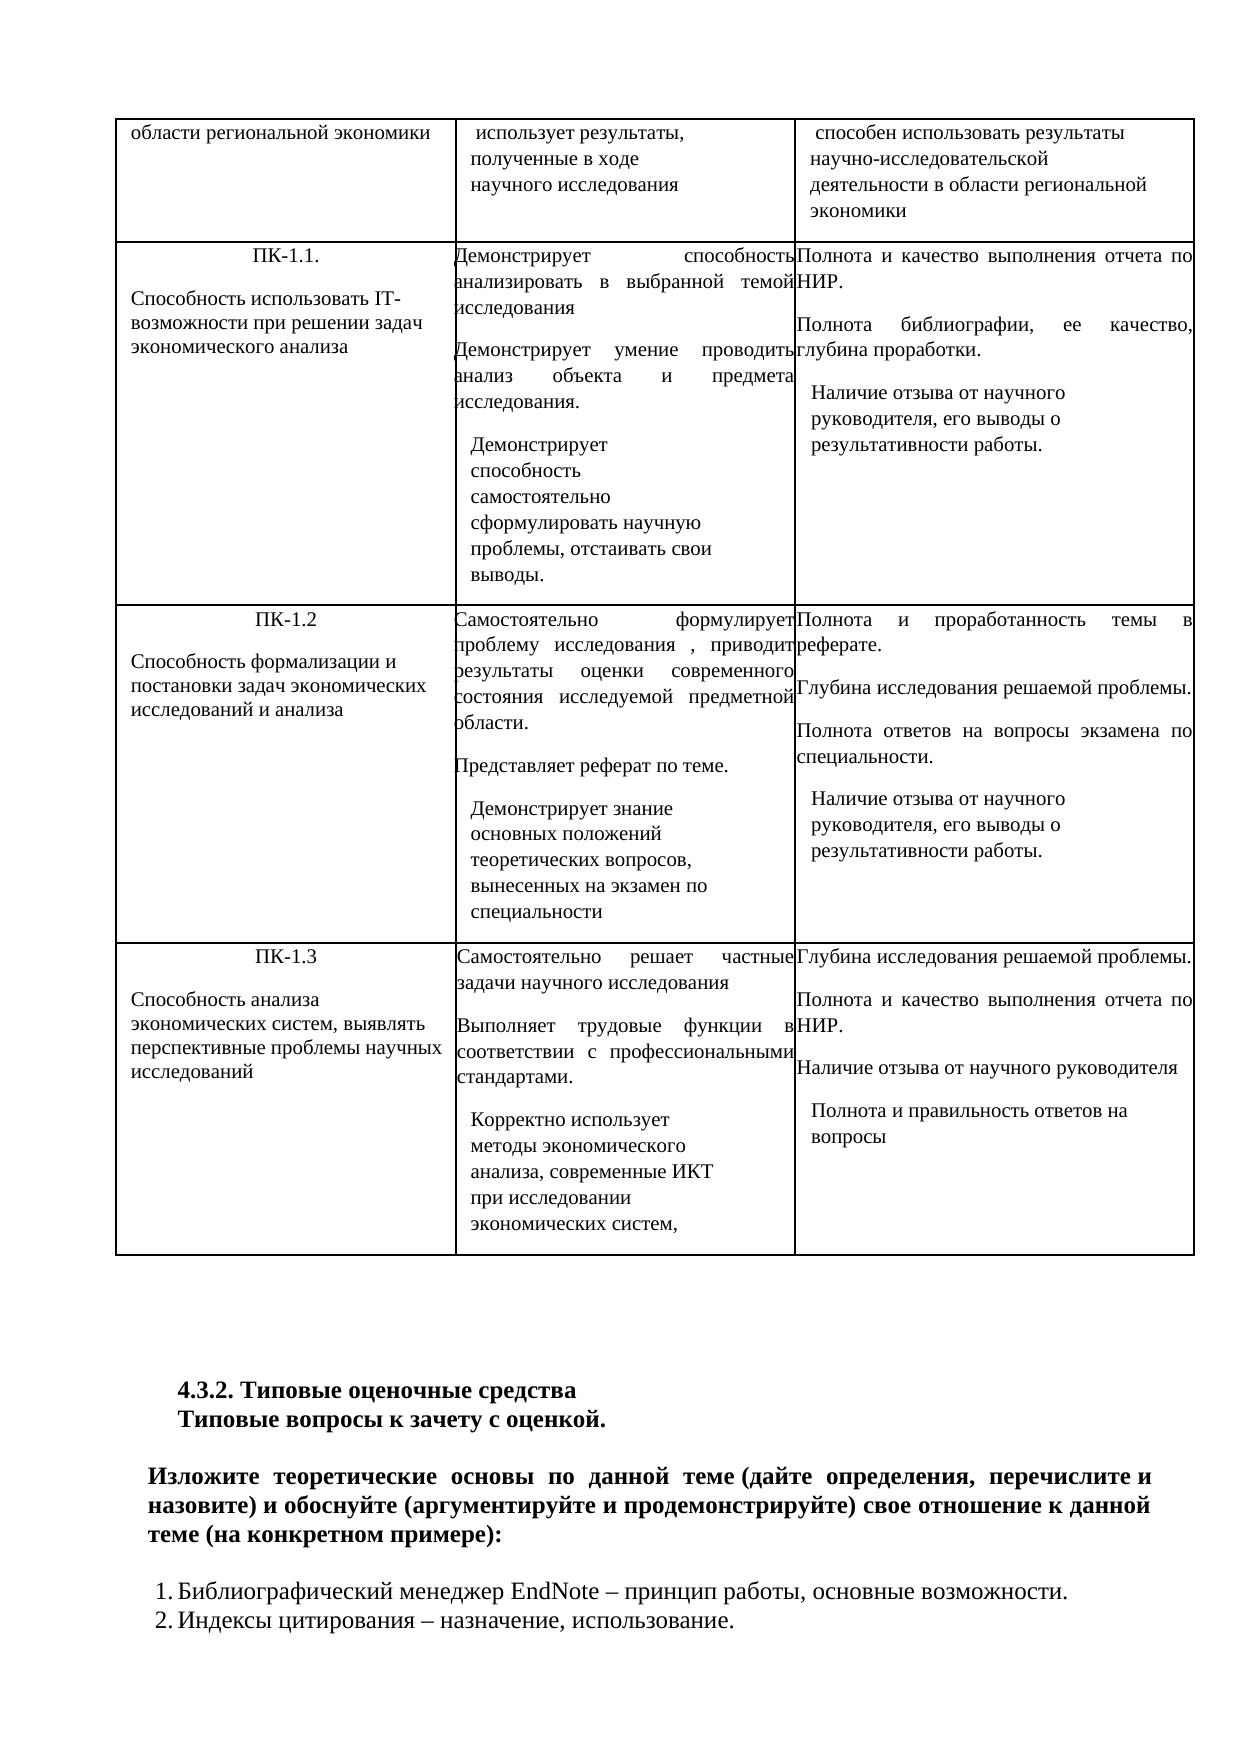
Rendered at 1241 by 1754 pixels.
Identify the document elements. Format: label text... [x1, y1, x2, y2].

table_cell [796, 120, 1193, 241]
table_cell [457, 120, 794, 241]
table_cell Самостоятельно формулирует проблему исследования , приводит результаты оценки современного состояния исследуемой предметной области. Представляет реферат по теме. Демонстрирует знание основных положений теоретических вопросов, вынесенных на экзамен по специальности [457, 606, 794, 942]
table_cell Глубина исследования решаемой проблемы. Полнота и качество выполнения отчета по НИР. Наличие отзыва от научного руководителя Полнота и правильность ответов на вопросы [796, 944, 1193, 1254]
table_cell ПК-1.2 Способность формализации и постановки задач экономических исследований и анализа [117, 606, 455, 942]
table_cell ПК-1.1. Способность использовать IT-возможности при решении задач экономического анализа [117, 243, 455, 604]
table_cell Полнота и проработанность темы в реферате. Глубина исследования решаемой проблемы. Полнота ответов на вопросы экзамена по специальности. Наличие отзыва от научного руководителя, его выводы о результативности работы. [796, 606, 1193, 942]
table_cell Полнота и качество выполнения отчета по НИР. Полнота библиографии, ее качество, глубина проработки. Наличие отзыва от научного руководителя, его выводы о результативности работы. [796, 243, 1193, 604]
list Библиографический менеджер EndNote – принцип работы, основные возможности. [154, 1576, 1152, 1605]
table_cell ПК-1.3 Способность анализа экономических систем, выявлять перспективные проблемы научных исследований [117, 944, 455, 1254]
text 4.3.2. Типовые оценочные средства [177, 1375, 1152, 1404]
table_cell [117, 120, 455, 241]
text Типовые вопросы к зачету с оценкой. [177, 1404, 1152, 1432]
table_cell Самостоятельно решает частные задачи научного исследования Выполняет трудовые функции в соответствии с профессиональными стандартами. Корректно использует методы экономического анализа, современные ИКТ при исследовании экономических систем, [457, 944, 794, 1254]
text Изложите теоретические основы по данной теме (дайте определения, перечислите и назовите) и обоснуйте (аргументируйте и продемонстрируйте) свое отношение к данной теме (на конкретном примере): [148, 1461, 1152, 1547]
list Индексы цитирования – назначение, использование. [154, 1605, 1152, 1634]
table_cell Демонстрирует способность анализировать в выбранной темой исследования Демонстрирует умение проводить анализ объекта и предмета исследования. Демонстрирует способность самостоятельно сформулировать научную проблемы, отстаивать свои выводы. [457, 243, 794, 604]
